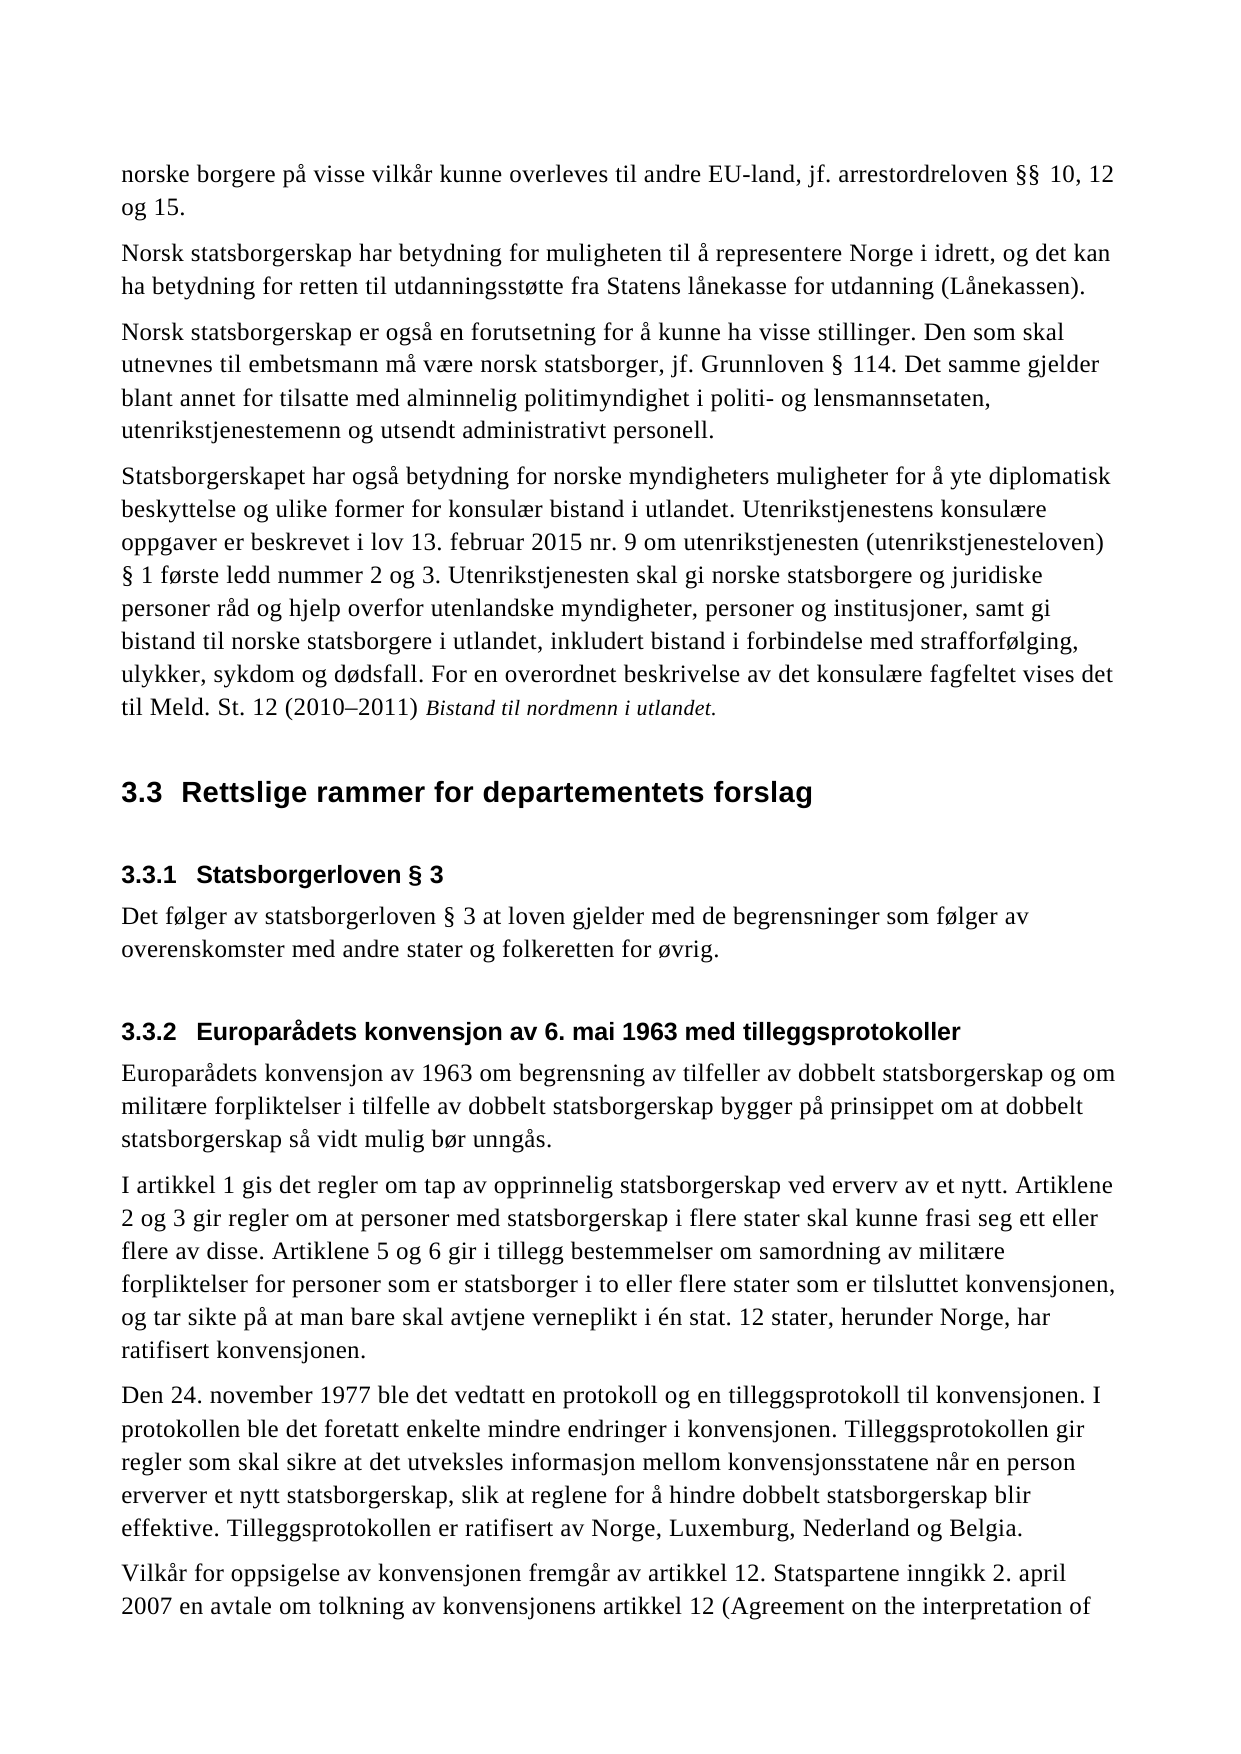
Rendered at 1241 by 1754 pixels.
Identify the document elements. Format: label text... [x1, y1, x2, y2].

text Det følger av statsborgerloven § 3 at loven gjelder med de begrensninger som følger av overenskomster med andre stater og folkeretten for øvrig. [121, 901, 1119, 963]
subtitle Rettslige rammer for departementets forslag [121, 775, 1119, 809]
text Europarådets konvensjon av 1963 om begrensning av tilfeller av dobbelt statsborgerskap og om militære forpliktelser i tilfelle av dobbelt statsborgerskap bygger på prinsippet om at dobbelt statsborgerskap så vidt mulig bør unngås. [121, 1058, 1119, 1153]
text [121, 1558, 1119, 1620]
text Norsk statsborgerskap har betydning for muligheten til å representere Norge i idrett, og det kan ha betydning for retten til utdanningsstøtte fra Statens lånekasse for utdanning (Lånekassen). [121, 238, 1119, 300]
subtitle Europarådets konvensjon av 6. mai 1963 med tilleggsprotokoller [121, 1017, 1119, 1046]
text Den 24. november 1977 ble det vedtatt en protokoll og en tilleggsprotokoll til konvensjonen. I protokollen ble det foretatt enkelte mindre endringer i konvensjonen. Tilleggsprotokollen gir regler som skal sikre at det utveksles informasjon mellom konvensjonsstatene når en person erverver et nytt statsborgerskap, slik at reglene for å hindre dobbelt statsborgerskap blir effektive. Tilleggsprotokollen er ratifisert av Norge, Luxemburg, Nederland og Belgia. [121, 1381, 1119, 1541]
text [121, 159, 1119, 221]
text I artikkel 1 gis det regler om tap av opprinnelig statsborgerskap ved erverv av et nytt. Artiklene 2 og 3 gir regler om at personer med statsborgerskap i flere stater skal kunne frasi seg ett eller flere av disse. Artiklene 5 og 6 gir i tillegg bestemmelser om samordning av militære forpliktelser for personer som er statsborger i to eller flere stater som er tilsluttet konvensjonen, og tar sikte på at man bare skal avtjene verneplikt i én stat. 12 stater, herunder Norge, har ratifisert konvensjonen. [121, 1170, 1119, 1364]
subtitle Statsborgerloven § 3 [121, 860, 1119, 888]
text Statsborgerskapet har også betydning for norske myndigheters muligheter for å yte diplomatisk beskyttelse og ulike former for konsulær bistand i utlandet. Utenrikstjenestens konsulære oppgaver er beskrevet i lov 13. februar 2015 nr. 9 om utenrikstjenesten (utenrikstjenesteloven) § 1 første ledd nummer 2 og 3. Utenrikstjenesten skal gi norske statsborgere og juridiske personer råd og hjelp overfor utenlandske myndigheter, personer og institusjoner, samt gi bistand til norske statsborgere i utlandet, inkludert bistand i forbindelse med strafforfølging, ulykker, sykdom og dødsfall. For en overordnet beskrivelse av det konsulære fagfeltet vises det til Meld. St. 12 (2010–2011) Bistand til nordmenn i utlandet. [121, 461, 1119, 721]
text Norsk statsborgerskap er også en forutsetning for å kunne ha visse stillinger. Den som skal utnevnes til embetsmann må være norsk statsborger, jf. Grunnloven § 114. Det samme gjelder blant annet for tilsatte med alminnelig politimyndighet i politi- og lensmannsetaten, utenrikstjenestemenn og utsendt administrativt personell. [121, 317, 1119, 444]
